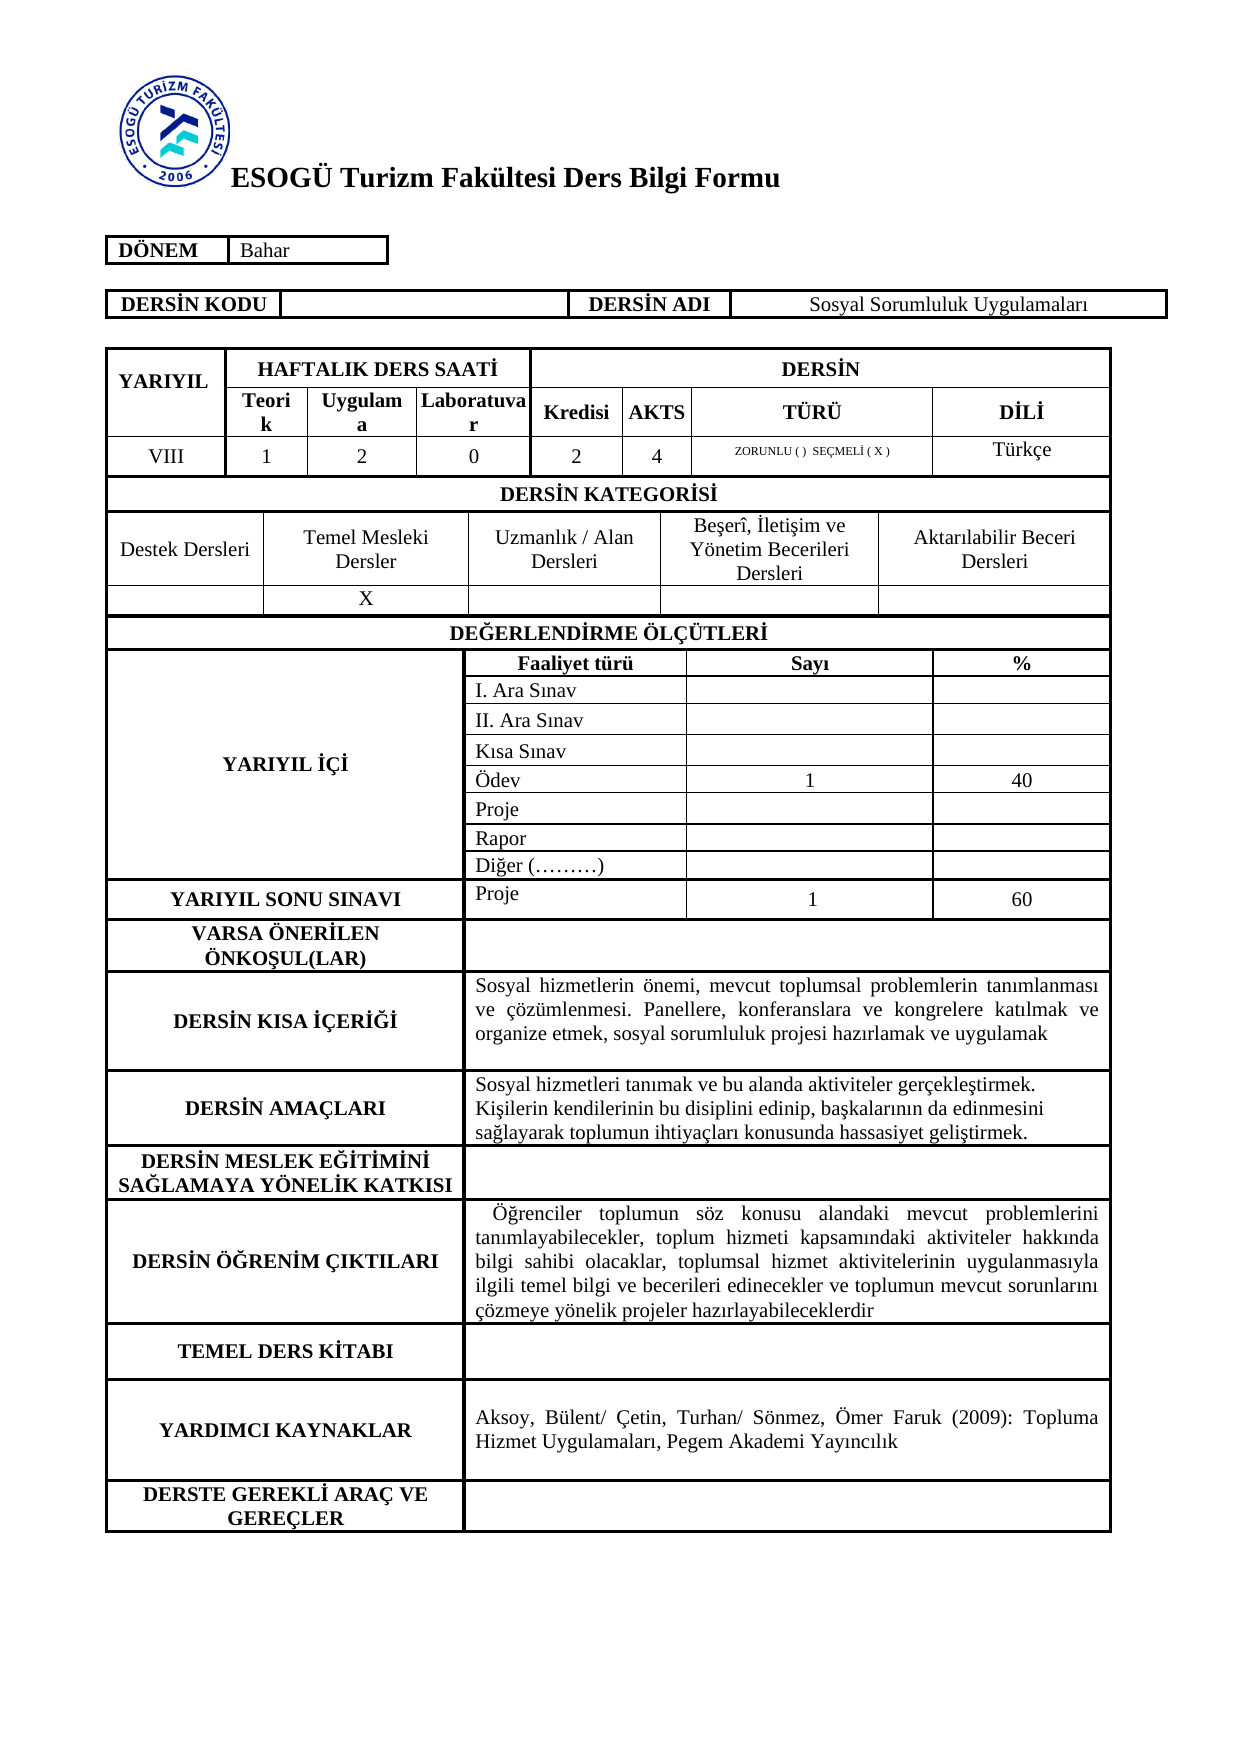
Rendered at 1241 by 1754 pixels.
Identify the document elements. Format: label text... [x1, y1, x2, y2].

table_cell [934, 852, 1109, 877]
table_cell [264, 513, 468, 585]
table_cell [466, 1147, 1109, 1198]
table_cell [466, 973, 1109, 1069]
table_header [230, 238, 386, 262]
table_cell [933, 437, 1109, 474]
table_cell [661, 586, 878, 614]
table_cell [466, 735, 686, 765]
picture [118, 75, 231, 188]
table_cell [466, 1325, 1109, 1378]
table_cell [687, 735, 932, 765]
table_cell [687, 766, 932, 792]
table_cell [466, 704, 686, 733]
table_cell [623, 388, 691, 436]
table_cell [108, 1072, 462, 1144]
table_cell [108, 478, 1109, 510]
text ESOGÜ Turizm Fakültesi Ders Bilgi Formu [118, 75, 1122, 194]
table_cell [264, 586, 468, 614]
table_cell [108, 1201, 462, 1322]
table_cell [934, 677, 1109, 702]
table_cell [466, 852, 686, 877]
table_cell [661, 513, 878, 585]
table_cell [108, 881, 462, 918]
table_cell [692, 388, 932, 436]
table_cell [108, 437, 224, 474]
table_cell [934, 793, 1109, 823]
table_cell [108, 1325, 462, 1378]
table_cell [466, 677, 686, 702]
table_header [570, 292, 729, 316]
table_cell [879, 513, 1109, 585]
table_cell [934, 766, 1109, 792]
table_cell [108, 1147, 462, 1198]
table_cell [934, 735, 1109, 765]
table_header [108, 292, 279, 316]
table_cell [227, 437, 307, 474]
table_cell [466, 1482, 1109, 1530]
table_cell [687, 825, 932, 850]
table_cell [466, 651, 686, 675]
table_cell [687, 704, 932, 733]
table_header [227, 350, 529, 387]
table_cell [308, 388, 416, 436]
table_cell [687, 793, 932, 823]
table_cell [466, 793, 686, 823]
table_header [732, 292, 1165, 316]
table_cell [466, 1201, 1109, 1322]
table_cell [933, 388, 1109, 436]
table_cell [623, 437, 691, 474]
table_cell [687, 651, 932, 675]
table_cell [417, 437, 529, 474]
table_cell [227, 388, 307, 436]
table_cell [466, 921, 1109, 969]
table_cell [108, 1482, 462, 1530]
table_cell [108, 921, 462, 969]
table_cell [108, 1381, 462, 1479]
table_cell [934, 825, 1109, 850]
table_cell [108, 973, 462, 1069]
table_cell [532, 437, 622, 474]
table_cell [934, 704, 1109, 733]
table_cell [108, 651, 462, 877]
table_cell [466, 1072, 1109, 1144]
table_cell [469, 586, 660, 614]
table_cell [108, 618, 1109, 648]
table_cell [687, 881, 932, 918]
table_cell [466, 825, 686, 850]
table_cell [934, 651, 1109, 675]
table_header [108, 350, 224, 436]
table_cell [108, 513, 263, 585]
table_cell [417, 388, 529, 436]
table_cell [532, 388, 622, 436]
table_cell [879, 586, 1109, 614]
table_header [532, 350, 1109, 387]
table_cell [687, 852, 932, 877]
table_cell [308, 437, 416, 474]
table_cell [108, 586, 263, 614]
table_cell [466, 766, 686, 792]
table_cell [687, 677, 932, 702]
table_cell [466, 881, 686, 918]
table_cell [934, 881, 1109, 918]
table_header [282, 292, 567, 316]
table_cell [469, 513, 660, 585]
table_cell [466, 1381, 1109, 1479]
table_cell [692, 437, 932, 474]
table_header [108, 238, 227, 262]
